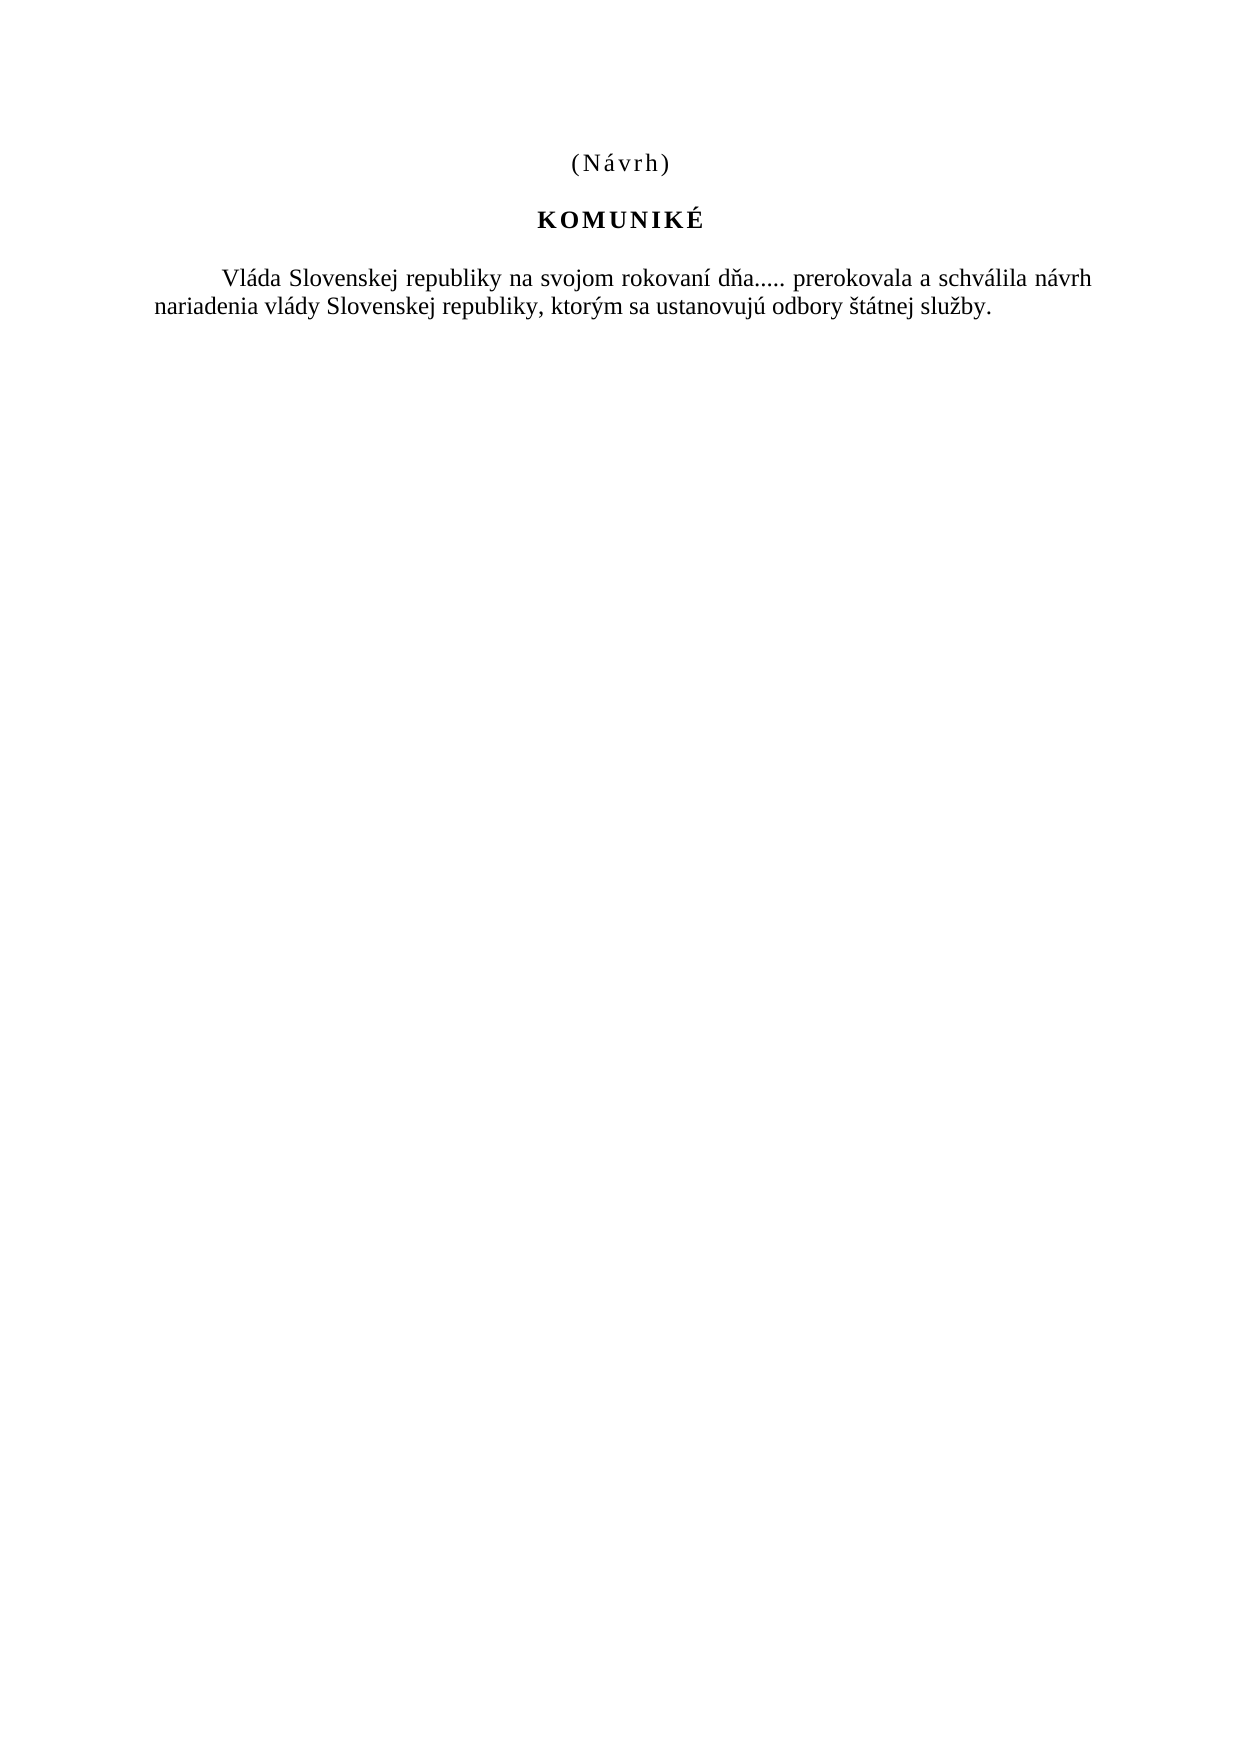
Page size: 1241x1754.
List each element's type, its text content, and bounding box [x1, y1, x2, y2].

text Vláda Slovenskej republiky na svojom rokovaní dňa..... prerokovala a schválila návrh nariadenia vlády Slovenskej republiky, ktorým sa ustanovujú odbory štátnej služby. [154, 263, 1093, 320]
text Komuniké [148, 205, 1093, 234]
text (Návrh) [148, 148, 1093, 176]
